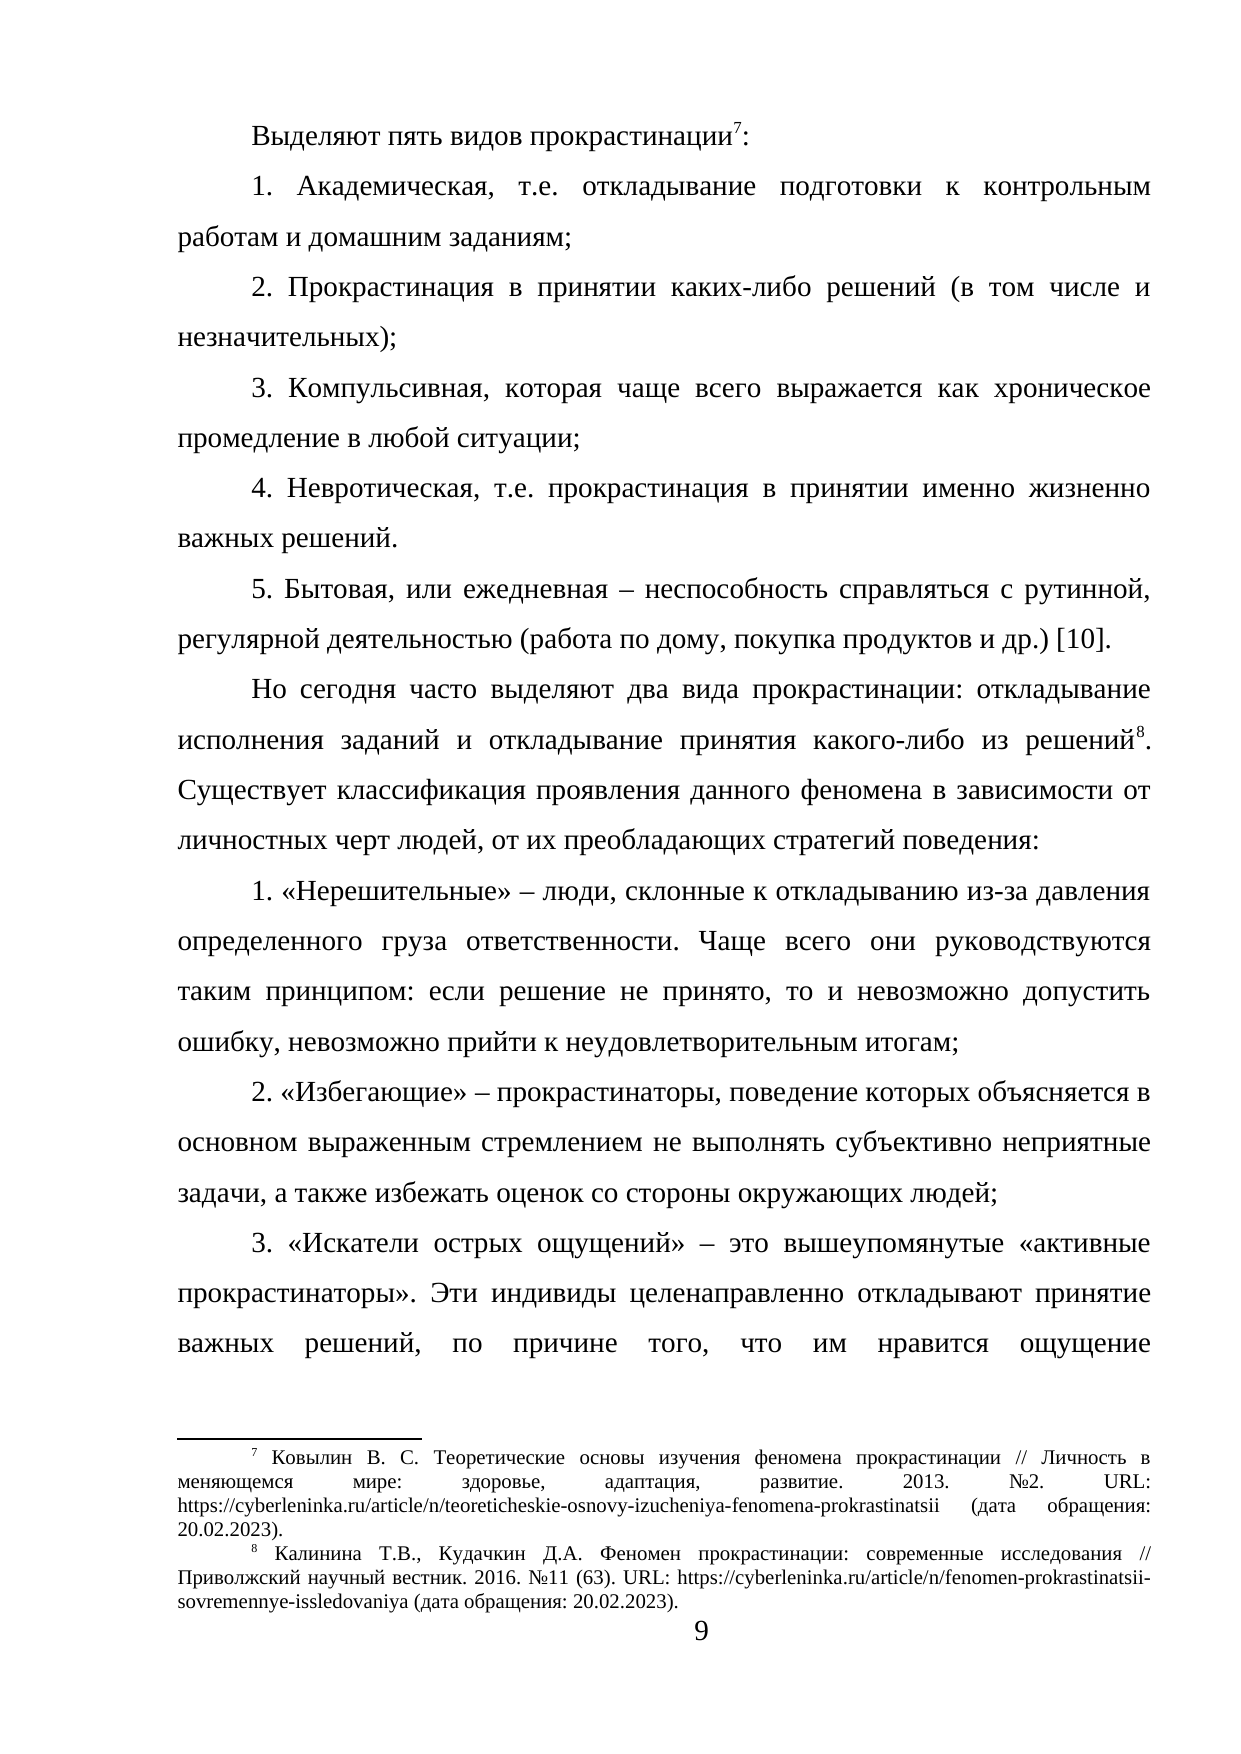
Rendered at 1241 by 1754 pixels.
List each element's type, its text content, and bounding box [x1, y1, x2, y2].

text 1. Академическая, т.е. откладывание подготовки к контрольным работам и домашним заданиям; [177, 168, 1152, 252]
text 3. Компульсивная, которая чаще всего выражается как хроническое промедление в любой ситуации; [177, 370, 1152, 453]
text 1. «Нерешительные» – люди, склонные к откладыванию из-за давления определенного груза ответственности. Чаще всего они руководствуются таким принципом: если решение не принято, то и невозможно допустить ошибку, невозможно прийти к неудовлетворительным итогам; [177, 873, 1152, 1057]
text Выделяют пять видов прокрастинации: [177, 118, 1152, 152]
text 2. «Избегающие» – прокрастинаторы, поведение которых объясняется в основном выраженным стремлением не выполнять субъективно неприятные задачи, а также избежать оценок со стороны окружающих людей; [177, 1074, 1152, 1208]
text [177, 1225, 1152, 1359]
text Но сегодня часто выделяют два вида прокрастинации: откладывание исполнения заданий и откладывание принятия какого-либо из решений. Существует классификация проявления данного феномена в зависимости от личностных черт людей, от их преобладающих стратегий поведения: [177, 672, 1152, 856]
text 2. Прокрастинация в принятии каких-либо решений (в том числе и незначительных); [177, 269, 1152, 353]
text 4. Невротическая, т.е. прокрастинация в принятии именно жизненно важных решений. [177, 470, 1152, 554]
text 5. Бытовая, или ежедневная – неспособность справляться с рутинной, регулярной деятельностью (работа по дому, покупка продуктов и др.) [10]. [177, 571, 1152, 655]
